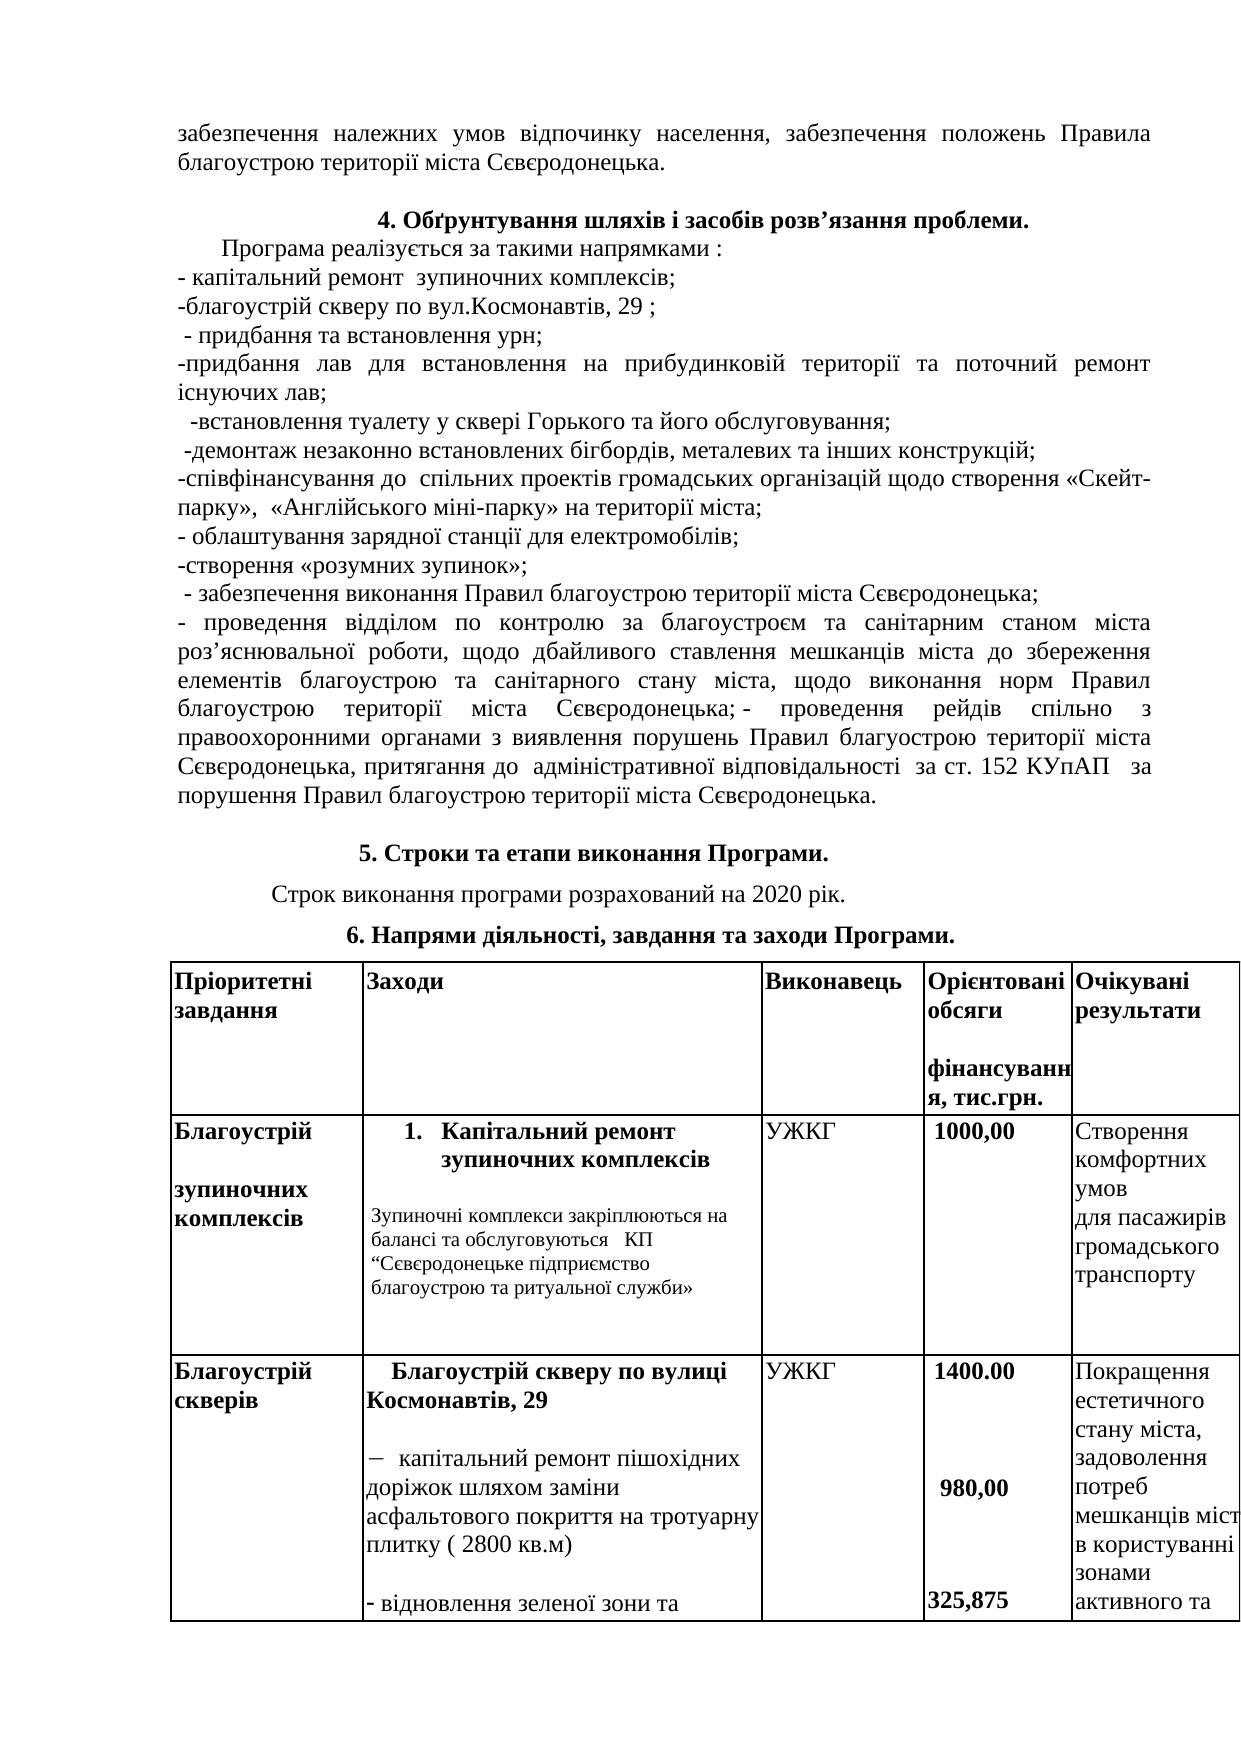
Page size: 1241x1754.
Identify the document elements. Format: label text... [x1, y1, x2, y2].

text 6. Напрями діяльності, завдання та заходи Програми. [177, 920, 1152, 949]
table_cell Капітальний ремонт зупиночних комплексів Зупиночні комплекси закріплюються на балансі та обслуговуються КП “Сєвєродонецьке підприємство благоустрою та ритуальної служби» [364, 1116, 761, 1354]
text -встановлення туалету у сквері Горького та його обслуговування; [177, 406, 1152, 435]
text - капітальний ремонт зупиночних комплексів; [177, 262, 1152, 291]
text - придбання та встановлення урн; [177, 320, 1152, 348]
text -створення «розумних зупинок»; [177, 550, 1152, 578]
text - забезпечення виконання Правил благоустрою території міста Сєвєродонецька; [177, 578, 1152, 607]
table_cell Створення комфортних умов для пасажирів громадського транспорту [1073, 1116, 1239, 1354]
table_cell УЖКГ [763, 1116, 923, 1354]
table_cell Благоустрій скверів [172, 1356, 362, 1619]
table_cell Благоустрій зупиночних комплексів [172, 1116, 362, 1354]
table_header Очікувані результати [1073, 963, 1239, 1114]
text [177, 118, 1152, 176]
text 4. Обґрунтування шляхів і засобів розв’язання проблеми. [177, 205, 1152, 233]
text -демонтаж незаконно встановлених бігбордів, металевих та інших конструкцій; [177, 435, 1152, 463]
table_cell 1000,00 [925, 1116, 1071, 1354]
text -співфінансування до спільних проектів громадських організацій щодо створення «Скейт-парку», «Англійського міні-парку» на території міста; [177, 463, 1152, 521]
table_header Пріоритетні завдання [172, 963, 362, 1114]
text Програма реалізується за такими напрямками : [177, 233, 1152, 262]
text 5. Строки та етапи виконання Програми. [177, 838, 1152, 866]
text - проведення відділом по контролю за благоустроєм та санітарним станом міста роз’яснювальної роботи, щодо дбайливого ставлення мешканців міста до збереження елементів благоустрою та санітарного стану міста, щодо виконання норм Правил благоустрою території міста Сєвєродонецька; - проведення рейдів спільно з правоохоронними органами з виявлення порушень Правил благуострою території міста Сєвєродонецька, притягання до адміністративної відповідальності за ст. 152 КУпАП за порушення Правил благоустрою території міста Сєвєродонецька. [177, 693, 1152, 808]
table_header Заходи [364, 963, 761, 1114]
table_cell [925, 1356, 1071, 1619]
text Строк виконання програми розрахований на 2020 рік. [177, 879, 1152, 908]
table_header Орієнтовані обсяги фінансування, тис.грн. [925, 963, 1071, 1114]
text -придбання лав для встановлення на прибудинковій території та поточний ремонт існуючих лав; [177, 348, 1152, 406]
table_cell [364, 1356, 761, 1619]
text -благоустрій скверу по вул.Космонавтів, 29 ; [177, 291, 1152, 320]
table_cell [1073, 1356, 1239, 1619]
table_header Виконавець [763, 963, 923, 1114]
text - облаштування зарядної станції для електромобілів; [177, 521, 1152, 550]
table_cell УЖКГ [763, 1356, 923, 1619]
